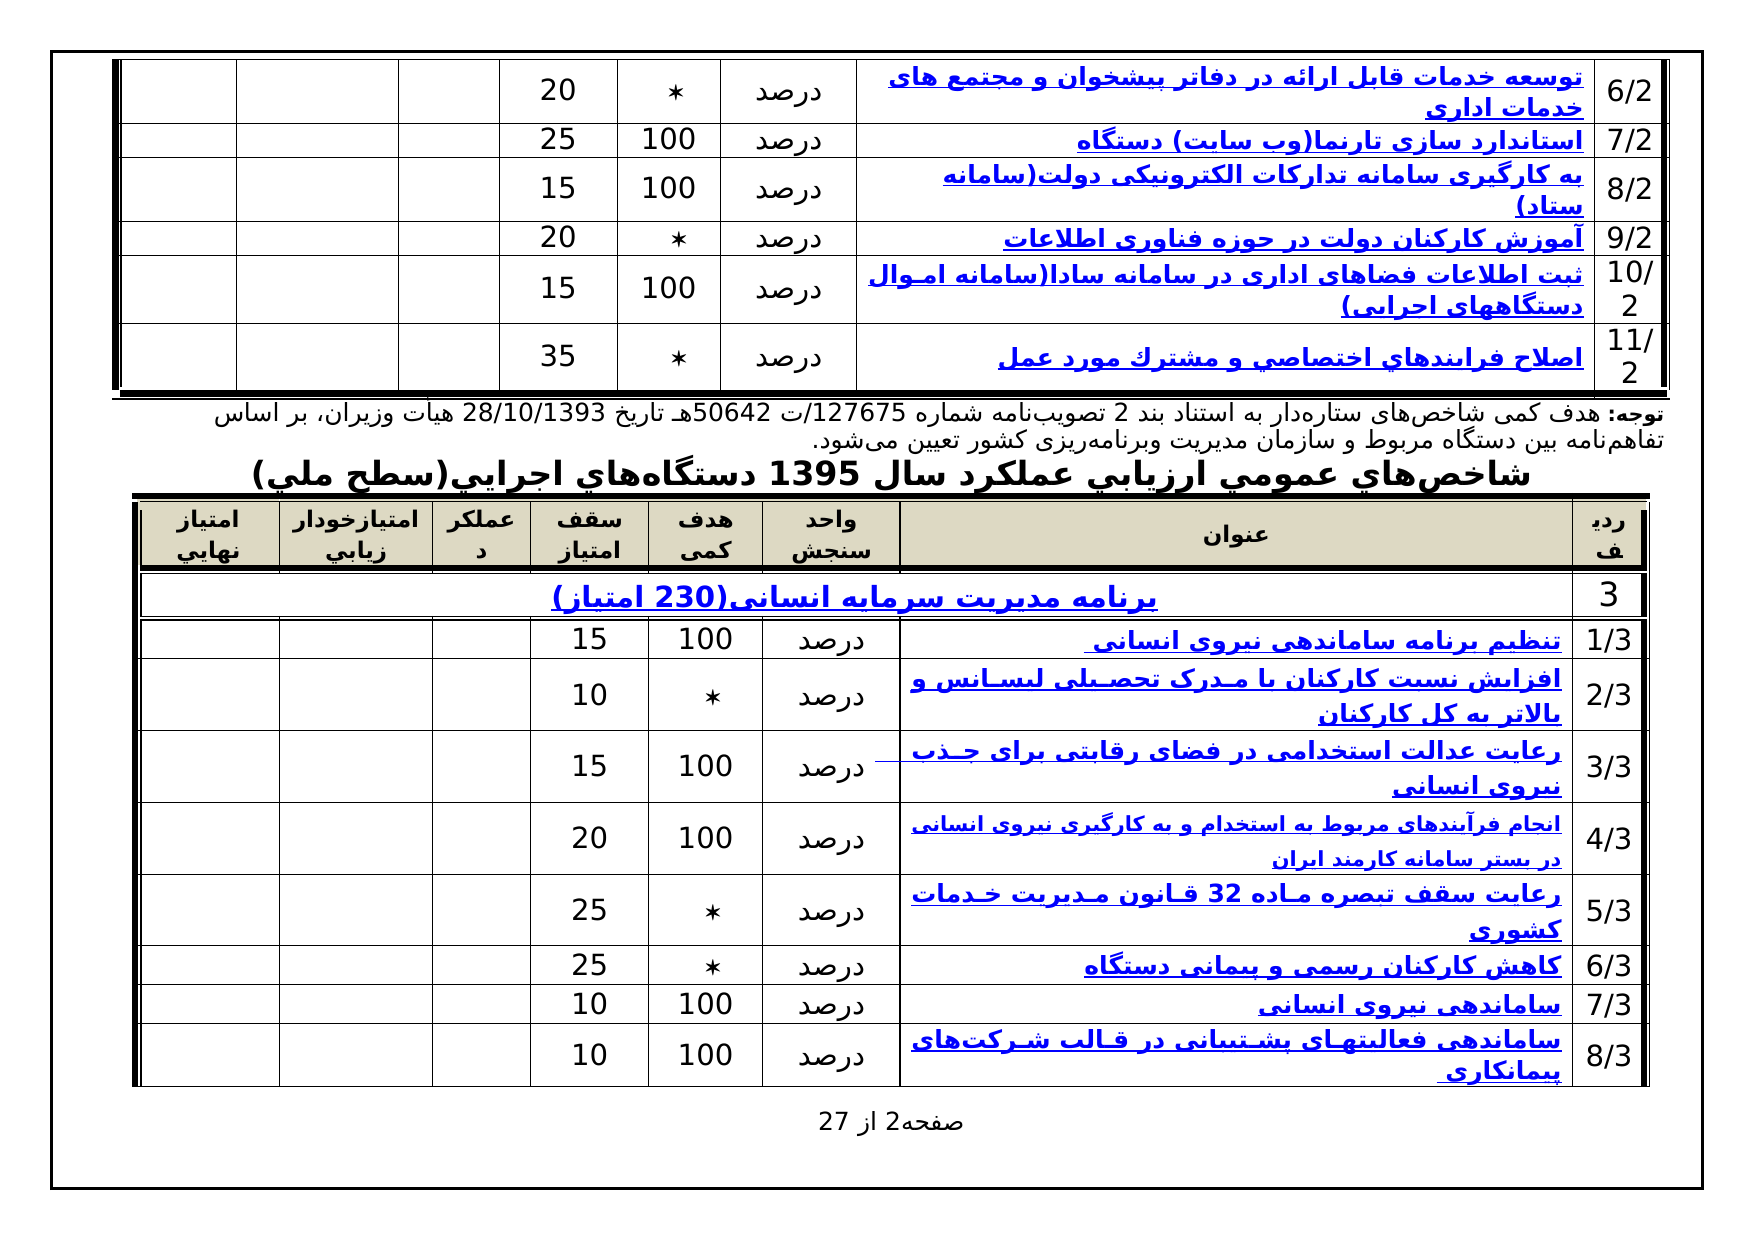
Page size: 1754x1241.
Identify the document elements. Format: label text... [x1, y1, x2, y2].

table_cell 15 [500, 158, 617, 221]
table_header امتيازخودارزيابي [280, 502, 432, 565]
table_cell [399, 158, 499, 221]
table_cell 100 [649, 1024, 762, 1086]
table_cell درصد [721, 256, 856, 323]
text شاخص‌هاي عمومي ارزيابي عملكرد سال‌ 1395 دستگاه‌هاي اجرايي(سطح ملي) [118, 454, 1664, 493]
table_cell 15 [500, 256, 617, 323]
table_cell درصد [721, 324, 856, 390]
table_cell رعایت سقف تبصره ماده 32 قانون مدیریت خدمات کشوری [901, 875, 1572, 945]
table_cell درصد [721, 158, 856, 221]
table_cell افزایش نسبت کارکنان با مدرک تحصیلی لیسانس و بالاتر به کل کارکنان [901, 659, 1572, 730]
table_cell تنظیم برنامه ساماندهی نیروی انسانی [901, 621, 1572, 658]
table_cell 15 [531, 731, 648, 802]
table_cell درصد [721, 222, 856, 255]
table_cell [399, 222, 499, 255]
table_cell 7/2 [1595, 124, 1661, 157]
text توجه: هدف کمی شاخص‌های ستاره‌دارستا‌انیبن3لبلل‌ به استناد بند 2 تصویب‌نامه شماره 127675/ت 50642هـ تاریخ 28/10/1393 هیأت وزیران، بر اساس تفاهم‌نامه بین دستگاه مربوط و سازمان مدیریت وبرنامه‌ریزی کشور تعیین می‌شود. [118, 400, 1664, 454]
table_cell 100 [649, 985, 762, 1022]
table_cell [142, 946, 279, 984]
table_cell [119, 324, 236, 390]
table_cell 7/3 [1573, 985, 1641, 1022]
table_cell [142, 621, 279, 658]
table_cell [142, 1024, 279, 1086]
table_cell [237, 158, 398, 221]
table_cell [649, 946, 762, 984]
table_cell درصد [763, 803, 899, 873]
table_cell 100 [618, 158, 720, 221]
table_cell [399, 256, 499, 323]
table_cell 100 [618, 256, 720, 323]
table_cell 6/3 [1573, 946, 1641, 984]
table_cell [280, 731, 432, 802]
table_header رديف [1573, 502, 1646, 565]
table_cell ثبت اطلاعات فضاهای اداری در سامانه سادا(سامانه اموال دستگاههای اجرایی) [857, 256, 1594, 323]
table_cell 25 [531, 946, 648, 984]
table_header سقف امتياز [531, 502, 648, 565]
table_cell [618, 222, 720, 255]
table_cell 8/3 [1573, 1024, 1641, 1086]
table_cell درصد [763, 985, 899, 1022]
table_cell [618, 60, 720, 123]
table_cell برنامه مدیریت سرمایه انسانی(230 امتياز) [142, 574, 1572, 616]
table_cell 1/3 [1573, 621, 1641, 658]
table_cell [122, 256, 236, 323]
table_cell اصلاح فرايندهاي اختصاصي و مشترك مورد عمل [857, 324, 1594, 390]
table_cell [433, 985, 530, 1022]
table_cell 3/3 [1573, 731, 1641, 802]
table_cell 9/2 [1595, 222, 1661, 255]
table_cell درصد [763, 659, 899, 730]
table_cell 20 [500, 60, 617, 123]
table_cell [122, 60, 236, 123]
table_cell استاندارد سازی تارنما(وب سایت) دستگاه [857, 124, 1594, 157]
table_header واحد سنجش [763, 502, 899, 565]
table_cell ساماندهی فعالیتهای پشتیبانی در قالب شرکت‌های پیمانکاری [901, 1024, 1572, 1086]
table_cell آموزش کارکنان دولت در حوزه فناوری اطلاعات [857, 222, 1594, 255]
table_cell [433, 731, 530, 802]
table_cell [433, 1024, 530, 1086]
table_cell 10 [531, 985, 648, 1022]
table_cell [649, 659, 762, 730]
table_cell [280, 985, 432, 1022]
table_header عملکرد [433, 502, 530, 565]
table_cell [433, 659, 530, 730]
table_header هدف کمی [649, 502, 762, 565]
table_cell درصد [763, 875, 899, 945]
table_cell 8/2 [1595, 158, 1661, 221]
table_header امتياز نهايي [137, 499, 279, 565]
table_cell [433, 803, 530, 873]
table_cell 25 [531, 875, 648, 945]
table_cell [280, 946, 432, 984]
table_cell به کارگیری سامانه تدارکات الکترونیکی دولت(سامانه ستاد) [857, 158, 1594, 221]
table_cell [237, 60, 398, 123]
table_cell 20 [531, 803, 648, 873]
table_cell انجام فرآیندهای مربوط به استخدام و به کارگیری نیروی انسانی در بستر سامانه کارمند ایران [901, 803, 1572, 873]
table_cell 100 [618, 124, 720, 157]
table_cell 10 [531, 659, 648, 730]
table_cell [399, 124, 499, 157]
table_cell [122, 158, 236, 221]
table_cell توسعه خدمات قابل ارائه در دفاتر پیشخوان و مجتمع های خدمات اداری [857, 60, 1594, 123]
table_cell 3 [1573, 574, 1641, 616]
table_cell 11/2 [1595, 324, 1665, 390]
table_cell 10/2 [1595, 256, 1661, 323]
table_cell [237, 222, 398, 255]
table_cell [649, 875, 762, 945]
table_header عنوان [901, 502, 1572, 565]
table_cell 15 [531, 621, 648, 658]
table_cell درصد [721, 124, 856, 157]
table_cell 100 [649, 621, 762, 658]
table_cell [280, 803, 432, 873]
table_cell 25 [500, 124, 617, 157]
table_cell رعایت عدالت استخدامی در فضای رقابتی برای جذب نیروی انسانی [901, 731, 1572, 802]
table_cell درصد [721, 60, 856, 123]
table_cell ساماندهی نیروی انسانی [901, 985, 1572, 1022]
table_cell 20 [500, 222, 617, 255]
table_cell کاهش کارکنان رسمی و پیمانی دستگاه [901, 946, 1572, 984]
table_cell [280, 659, 432, 730]
table_cell [237, 124, 398, 157]
table_cell [237, 324, 398, 390]
table_cell [122, 124, 236, 157]
table_cell 100 [649, 731, 762, 802]
table_cell [618, 324, 720, 390]
table_cell [280, 875, 432, 945]
table_cell 35 [500, 324, 617, 390]
table_cell 10 [531, 1024, 648, 1086]
table_cell 6/2 [1595, 60, 1661, 123]
table_cell [280, 1024, 432, 1086]
table_cell [122, 222, 236, 255]
table_cell 4/3 [1573, 803, 1641, 873]
table_cell 100 [649, 803, 762, 873]
table_cell [399, 60, 499, 123]
table_cell [399, 324, 499, 390]
table_cell 5/3 [1573, 875, 1641, 945]
table_cell [433, 875, 530, 945]
table_cell درصد [763, 621, 899, 658]
table_cell [280, 621, 432, 658]
table_cell [237, 256, 398, 323]
table_cell [142, 985, 279, 1022]
table_cell [142, 659, 279, 730]
table_cell درصد [763, 1024, 899, 1086]
table_cell 2/3 [1573, 659, 1641, 730]
table_cell [142, 875, 279, 945]
table_cell [142, 731, 279, 802]
table_cell [142, 803, 279, 873]
table_cell درصد [763, 946, 899, 984]
table_cell [433, 946, 530, 984]
table_cell [433, 621, 530, 658]
table_cell درصد [763, 731, 899, 802]
